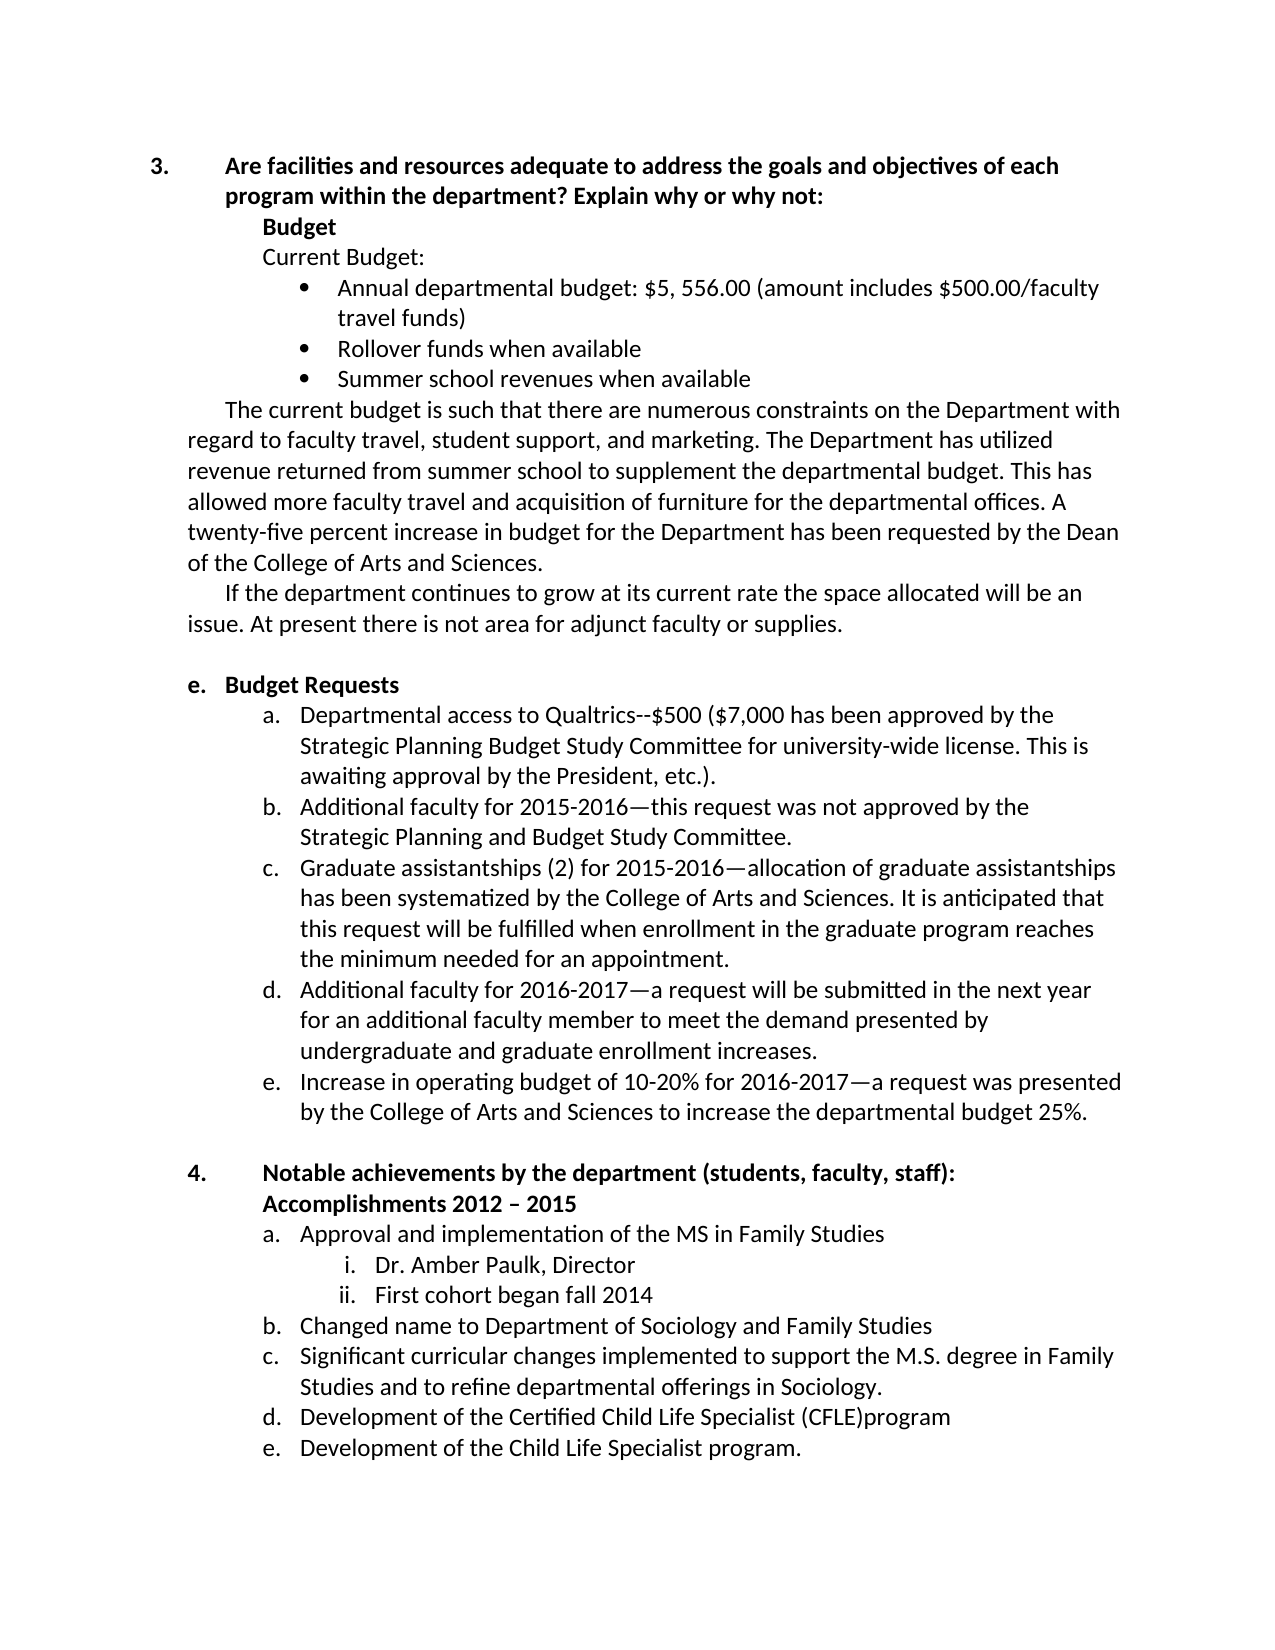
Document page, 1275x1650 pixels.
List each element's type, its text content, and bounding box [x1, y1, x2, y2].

list Increase in operating budget of 10-20% for 2016-2017—a request was presented by the College of Arts and Sciences to increase the departmental budget 25%. [262, 1066, 1125, 1127]
list Changed name to Department of Sociology and Family Studies [262, 1310, 1125, 1340]
list Dr. Amber Paulk, Director [356, 1249, 1125, 1279]
text The current budget is such that there are numerous constraints on the Department with regard to faculty travel, student support, and marketing. The Department has utilized revenue returned from summer school to supplement the departmental budget. This has allowed more faculty travel and acquisition of furniture for the departmental offices. A twenty-five percent increase in budget for the Department has been requested by the Dean of the College of Arts and Sciences. [187, 394, 1125, 577]
list Departmental access to Qualtrics--$500 ($7,000 has been approved by the Strategic Planning Budget Study Committee for university-wide license. This is awaiting approval by the President, etc.). [262, 699, 1125, 791]
list Development of the Certified Child Life Specialist (CFLE)program [262, 1401, 1125, 1432]
text Accomplishments 2012 – 2015 [262, 1188, 1125, 1218]
list First cohort began fall 2014 [356, 1279, 1125, 1310]
list Summer school revenues when available [300, 364, 1125, 394]
list Approval and implementation of the MS in Family Studies [262, 1218, 1125, 1249]
list Additional faculty for 2015-2016—this request was not approved by the Strategic Planning and Budget Study Committee. [262, 791, 1125, 852]
list Significant curricular changes implemented to support the M.S. degree in Family Studies and to refine departmental offerings in Sociology. [262, 1340, 1125, 1401]
list Additional faculty for 2016-2017—a request will be submitted in the next year for an additional faculty member to meet the demand presented by undergraduate and graduate enrollment increases. [262, 974, 1125, 1066]
text Current Budget: [262, 242, 1125, 272]
text If the department continues to grow at its current rate the space allocated will be an issue. At present there is not area for adjunct faculty or supplies. [187, 577, 1125, 638]
list Development of the Child Life Specialist program. [262, 1432, 1125, 1462]
list Rollover funds when available [300, 333, 1125, 364]
list Budget Requests [187, 669, 1125, 699]
list Notable achievements by the department (students, faculty, staff): [187, 1157, 1125, 1188]
text Budget [262, 211, 1125, 242]
text 3. Are facilities and resources adequate to address the goals and objectives of each program within the department? Explain why or why not: [150, 150, 1125, 211]
list Annual departmental budget: $5, 556.00 (amount includes $500.00/faculty travel funds) [300, 272, 1125, 333]
list Graduate assistantships (2) for 2015-2016—allocation of graduate assistantships has been systematized by the College of Arts and Sciences. It is anticipated that this request will be fulfilled when enrollment in the graduate program reaches the minimum needed for an appointment. [262, 852, 1125, 974]
